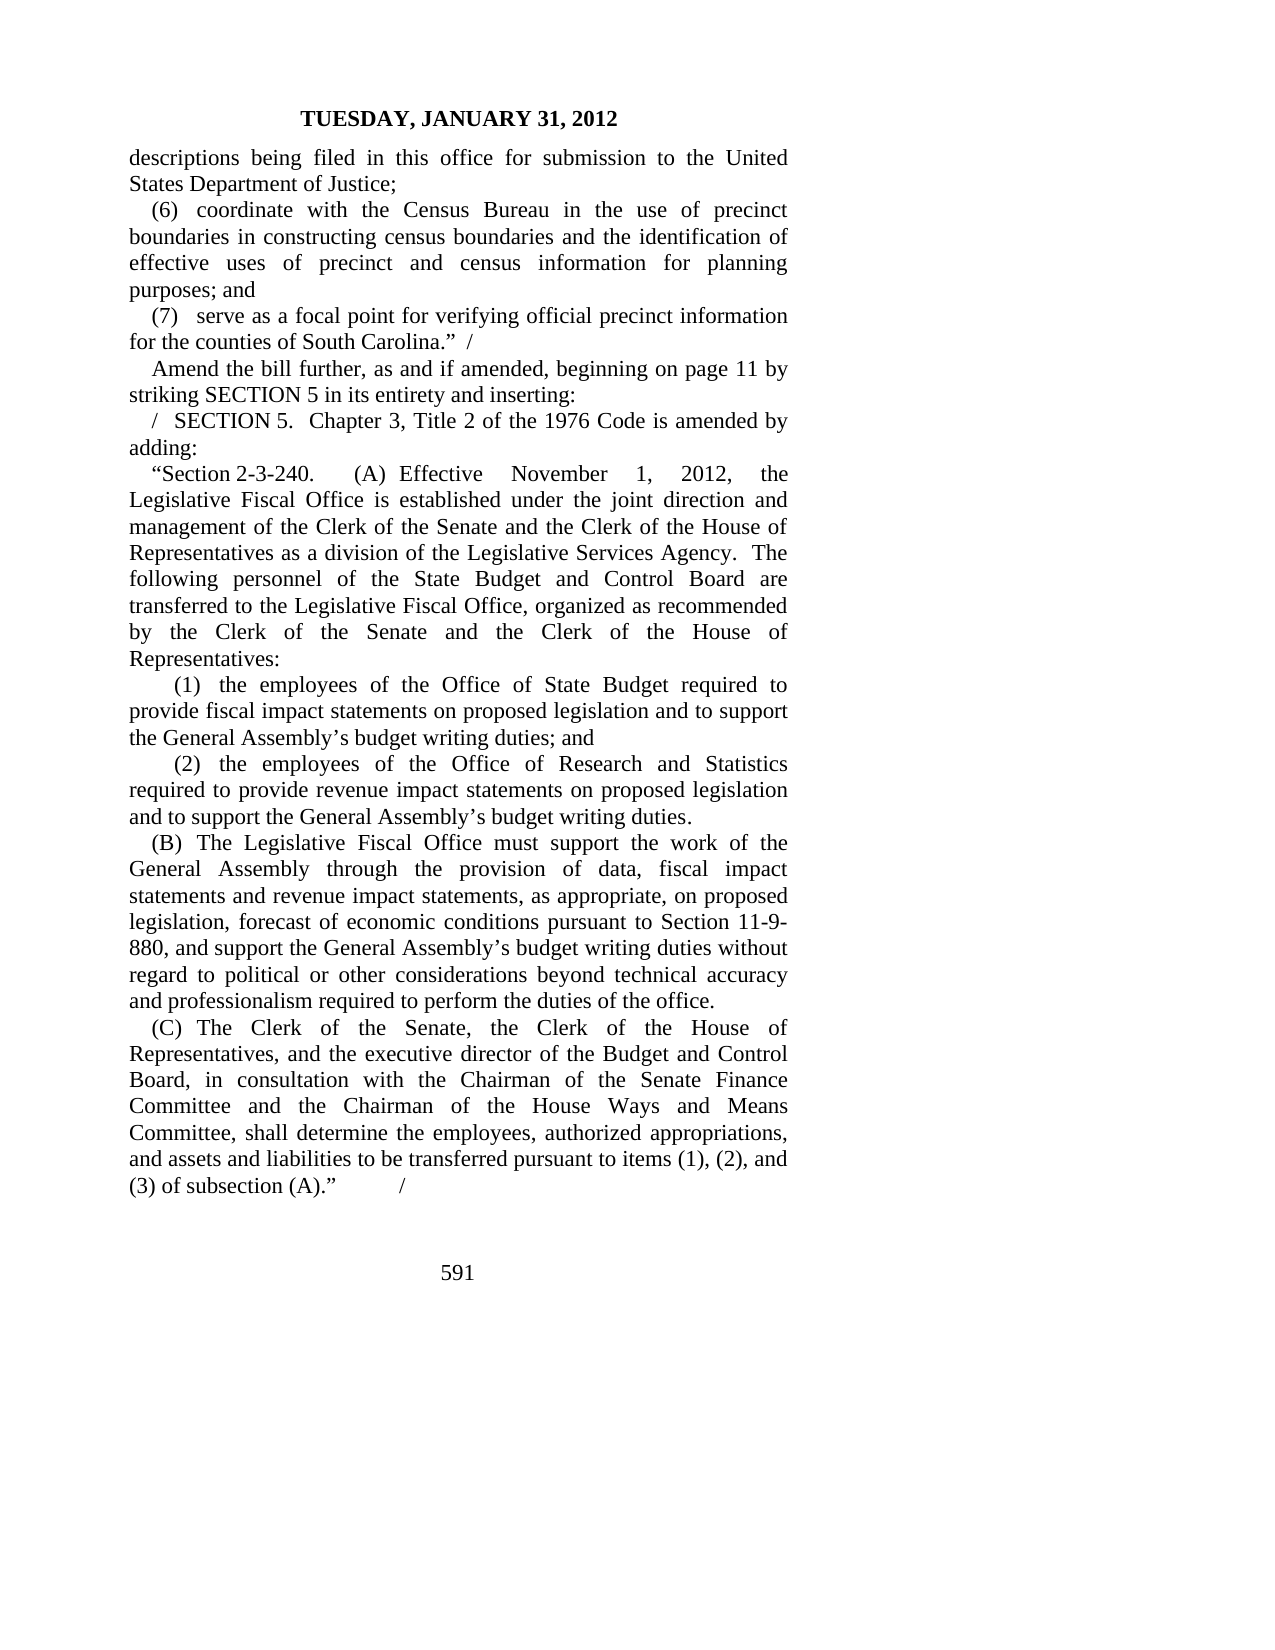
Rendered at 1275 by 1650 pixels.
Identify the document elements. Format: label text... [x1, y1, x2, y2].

text (6) coordinate with the Census Bureau in the use of precinct boundaries in constructing census boundaries and the identification of effective uses of precinct and census information for planning purposes; and [129, 197, 789, 302]
text (B) The Legislative Fiscal Office must support the work of the General Assembly through the provision of data, fiscal impact statements and revenue impact statements, as appropriate, on proposed legislation, forecast of economic conditions pursuant to Section 11-9-880, and support the General Assembly’s budget writing duties without regard to political or other considerations beyond technical accuracy and professionalism required to perform the duties of the office. [129, 829, 789, 1013]
text / SECTION 5. Chapter 3, Title 2 of the 1976 Code is amended by adding: [129, 407, 789, 460]
text (C) The Clerk of the Senate, the Clerk of the House of Representatives, and the executive director of the Budget and Control Board, in consultation with the Chairman of the Senate Finance Committee and the Chairman of the House Ways and Means Committee, shall determine the employees, authorized appropriations, and assets and liabilities to be transferred pursuant to items (1), (2), and (3) of subsection (A).” / [129, 1013, 789, 1198]
text “Section 2-3-240. (A) Effective November 1, 2012, the Legislative Fiscal Office is established under the joint direction and management of the Clerk of the Senate and the Clerk of the House of Representatives as a division of the Legislative Services Agency. The following personnel of the State Budget and Control Board are transferred to the Legislative Fiscal Office, organized as recommended by the Clerk of the Senate and the Clerk of the House of Representatives: [129, 460, 789, 671]
text (1) the employees of the Office of State Budget required to provide fiscal impact statements on proposed legislation and to support the General Assembly’s budget writing duties; and [129, 671, 789, 750]
text Amend the bill further, as and if amended, beginning on page 11 by striking SECTION 5 in its entirety and inserting: [129, 355, 789, 407]
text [129, 144, 789, 197]
text (2) the employees of the Office of Research and Statistics required to provide revenue impact statements on proposed legislation and to support the General Assembly’s budget writing duties. [129, 750, 789, 829]
text (7) serve as a focal point for verifying official precinct information for the counties of South Carolina.” / [129, 302, 789, 355]
